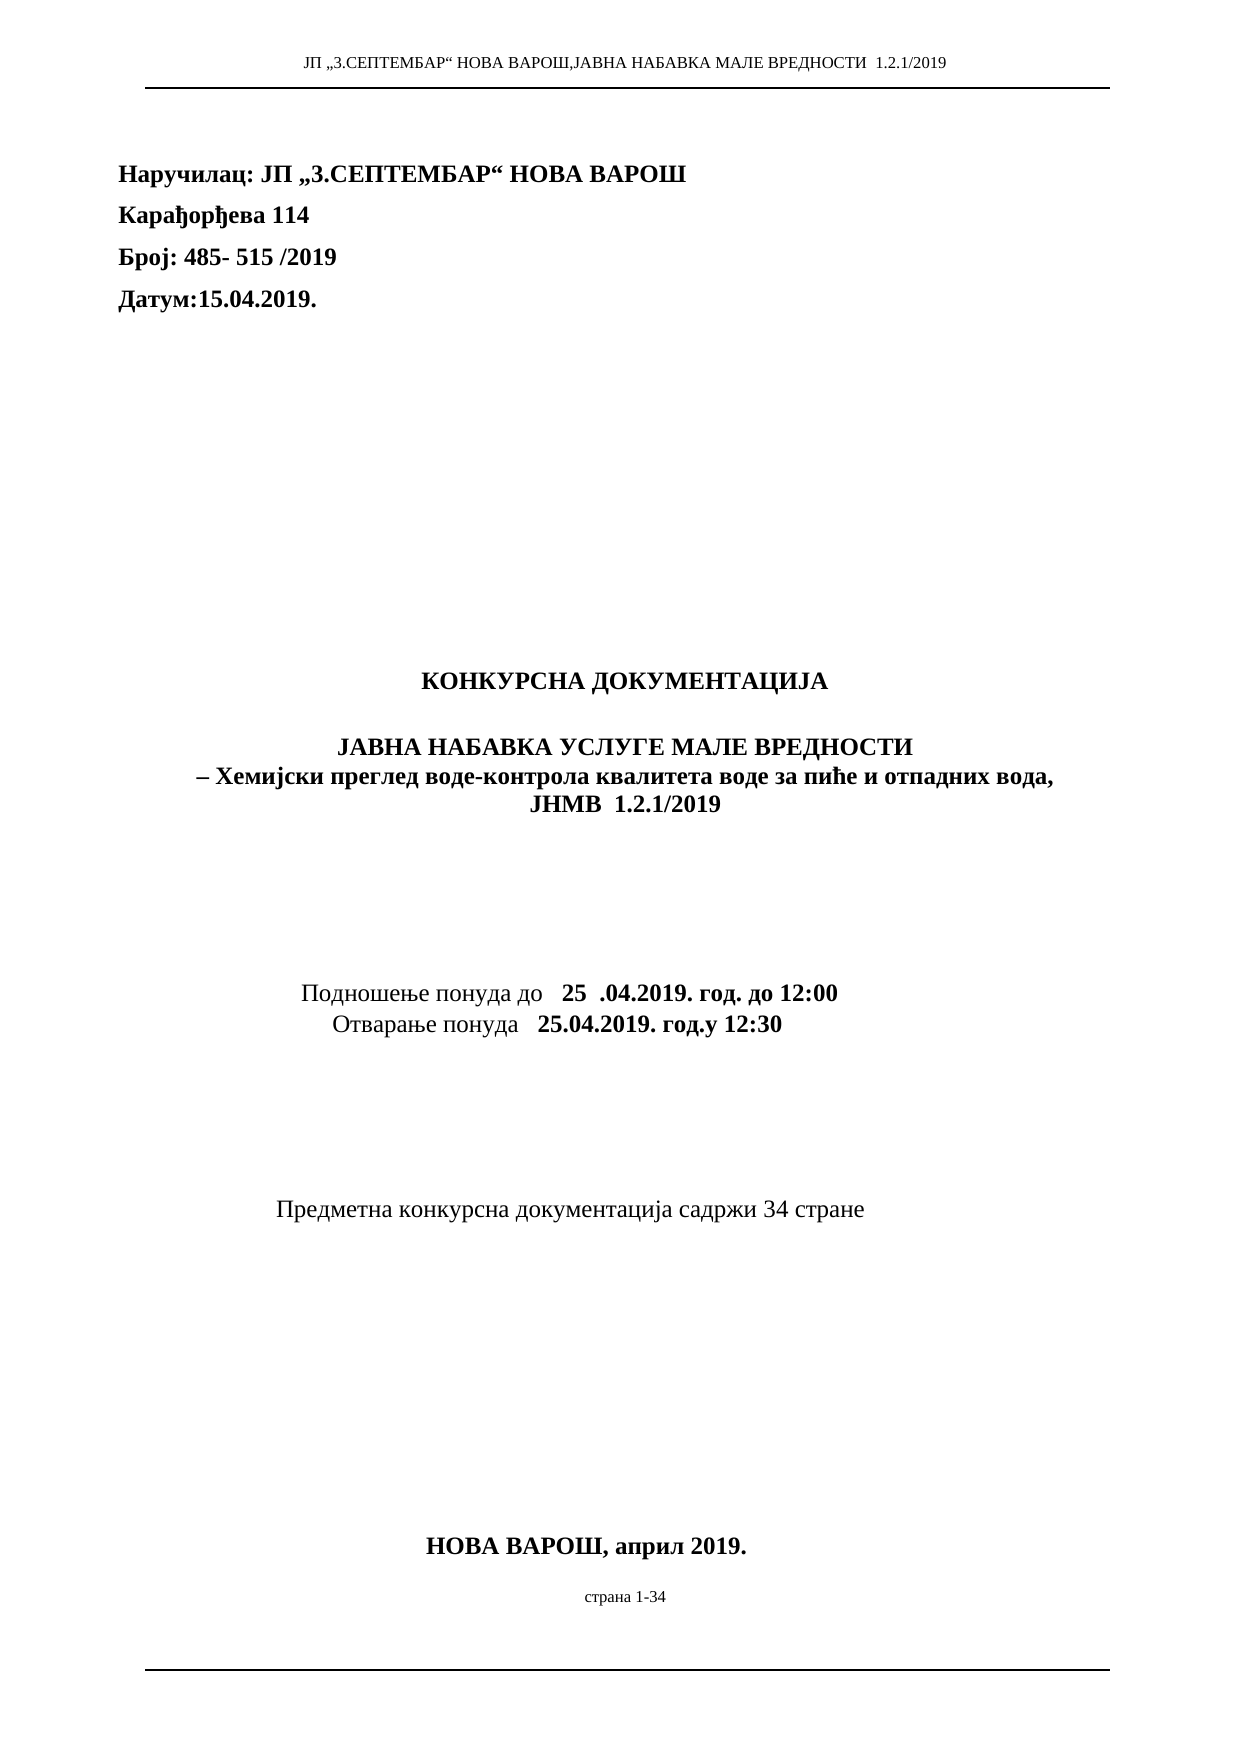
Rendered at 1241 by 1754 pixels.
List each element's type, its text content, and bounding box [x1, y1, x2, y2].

text Подношење понуда до 25 .04.2019. год. до 12:00 [119, 978, 1137, 1007]
text Предметна конкурсна документација садржи 34 странe [119, 1194, 1137, 1222]
text ЈНМВ 1.2.1/2019 [119, 789, 1131, 818]
text – Хемијски преглед воде-контрола квалитета воде за пиће и отпадних вода, [119, 761, 1131, 789]
subtitle КОНКУРСНА ДОКУМЕНТАЦИЈА [118, 666, 1132, 695]
text Број: 485- 515 /2019 [118, 242, 1137, 271]
text ЈАВНА НАБАВКА УСЛУГЕ МАЛЕ ВРЕДНОСТИ [119, 732, 1131, 761]
text НОВА ВАРОШ, април 2019. [119, 1531, 1137, 1560]
text Отварање понуда 25.04.2019. год.у 12:30 [119, 1009, 1137, 1038]
text Датум:15.04.2019. [118, 284, 1137, 312]
text Карађорђева 114 [118, 201, 1137, 229]
text Наручилац: ЈП „3.СЕПТЕМБАР“ НОВА ВАРОШ [118, 159, 1137, 188]
